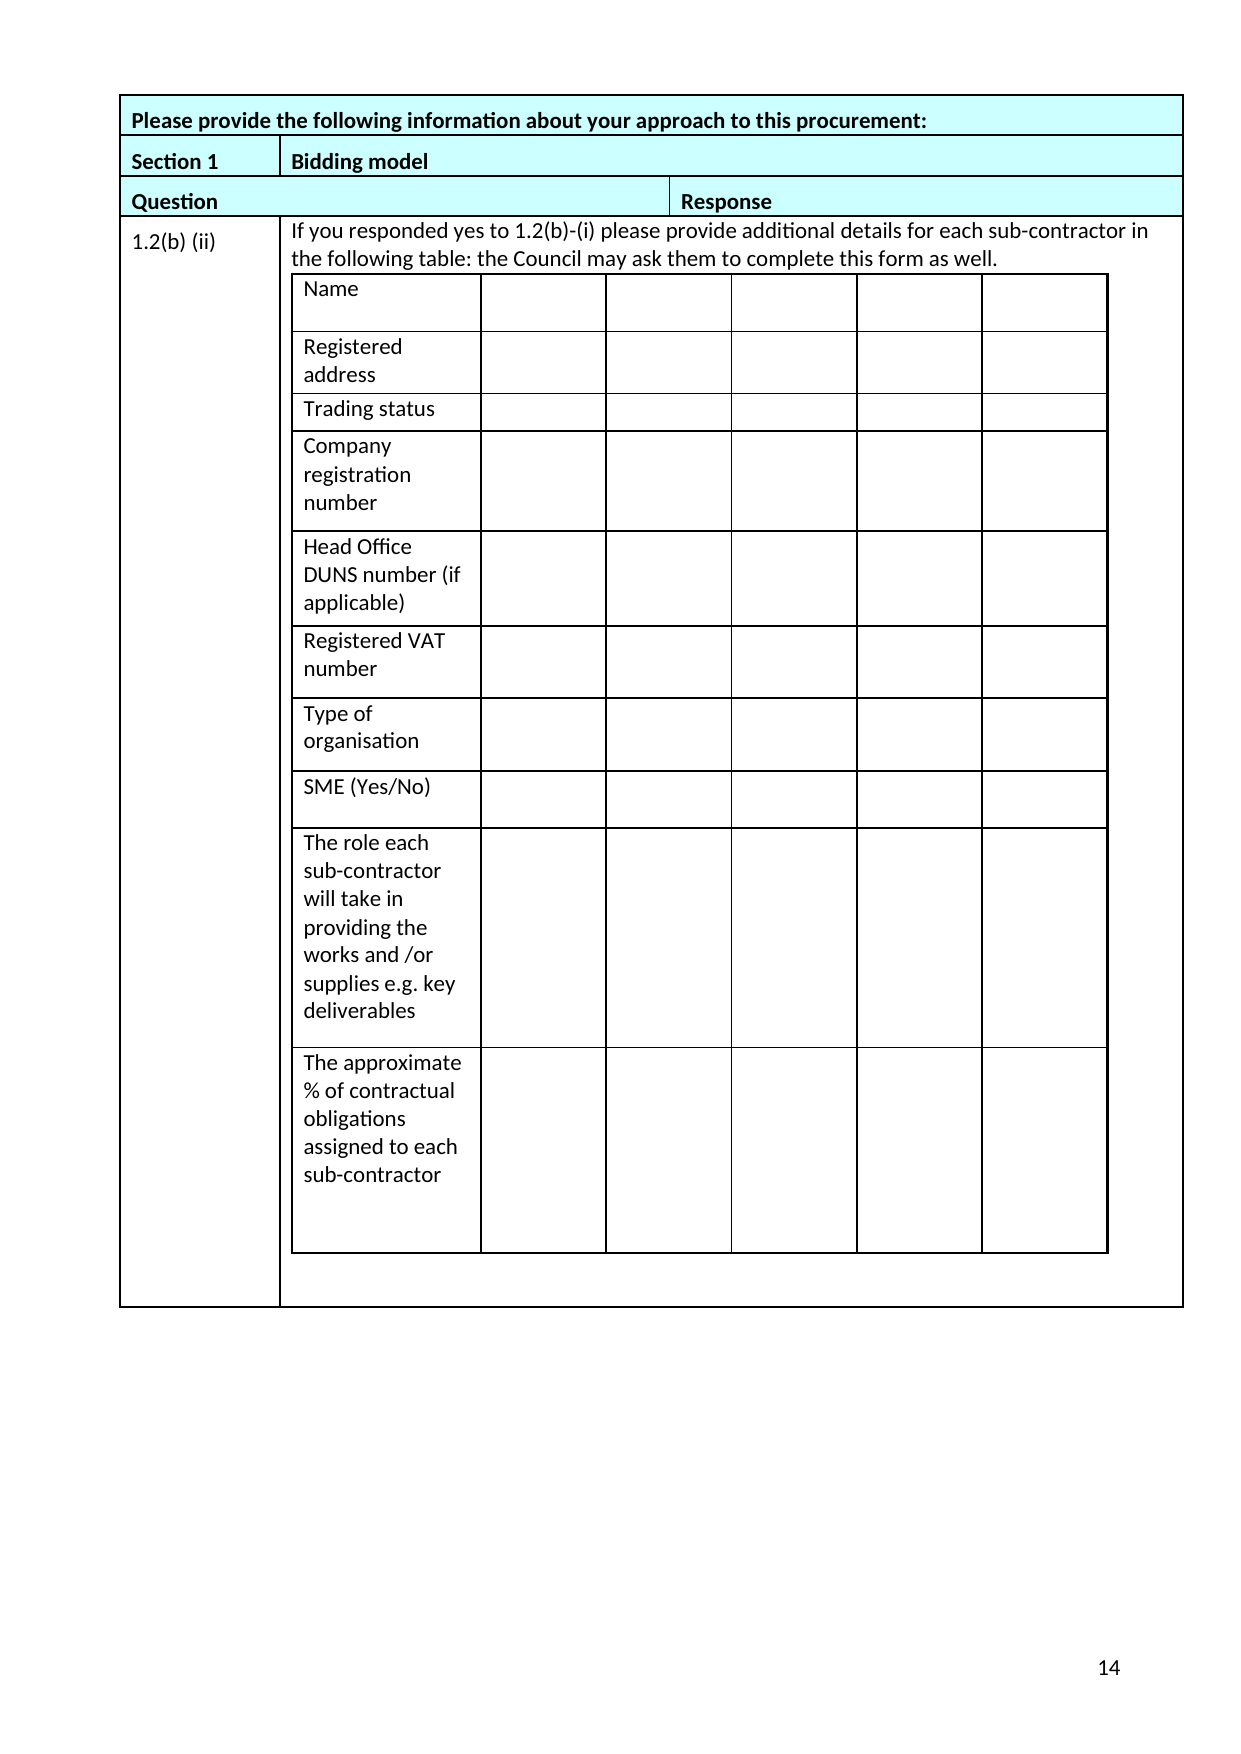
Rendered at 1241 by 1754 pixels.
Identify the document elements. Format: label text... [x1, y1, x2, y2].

table_cell Question [121, 177, 669, 215]
table_cell Bidding model [281, 136, 1182, 175]
table_cell Section 1 [121, 136, 279, 175]
table_cell Response [670, 177, 1182, 215]
table_header Please provide the following information about your approach to this procurement: [121, 96, 1182, 134]
table_cell If you responded yes to 1.2(b)-(i) please provide additional details for each sub-contractor in the following table: the Council may ask them to complete this form as well. [281, 217, 1182, 1306]
table_cell 1.2(b) (ii) [121, 217, 279, 1306]
